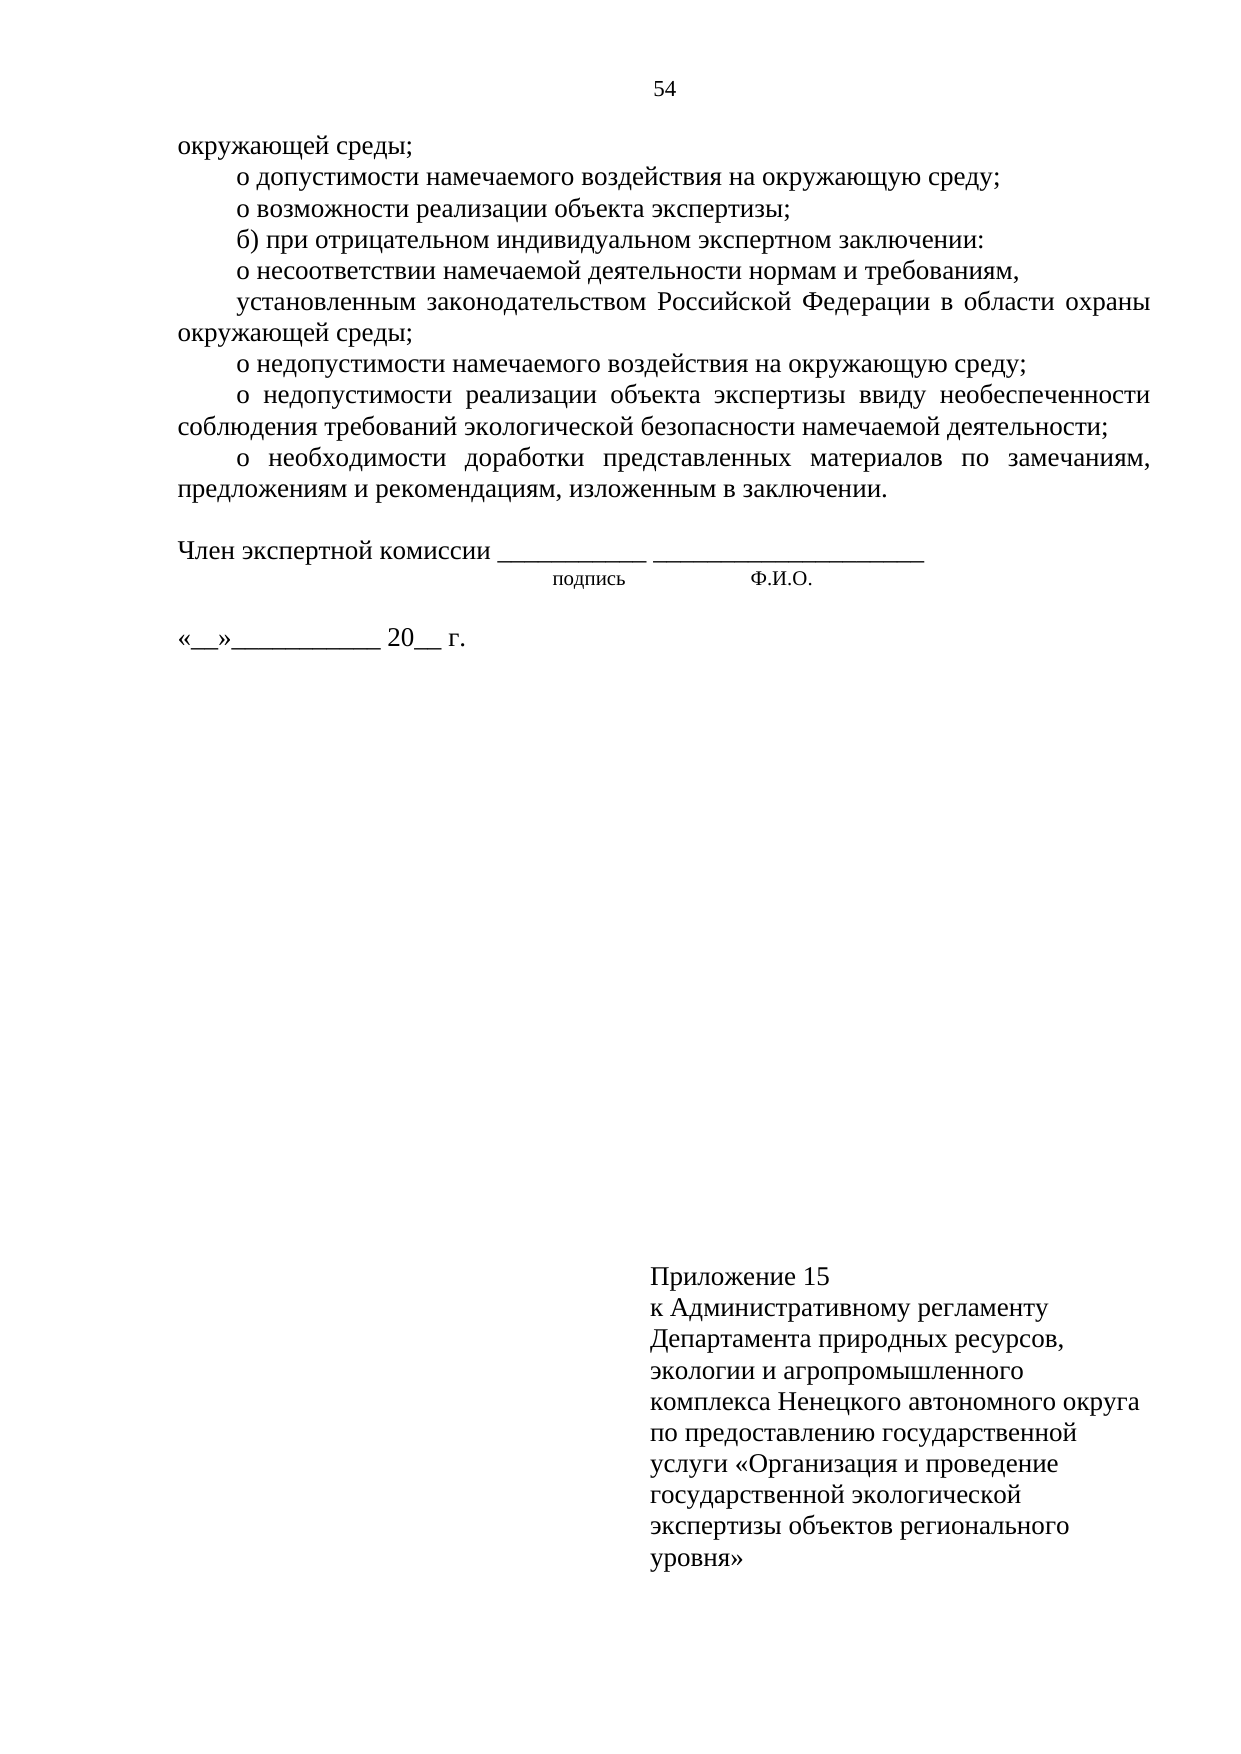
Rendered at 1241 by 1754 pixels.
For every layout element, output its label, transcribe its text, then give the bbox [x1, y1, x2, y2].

text к Административному регламенту Департамента природных ресурсов, экологии и агропромышленного комплекса Ненецкого автономного округа по предоставлению государственной услуги «Организация и проведение государственной экологической экспертизы объектов регионального уровня» [650, 1291, 1152, 1572]
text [177, 129, 1152, 161]
text «__»___________ 20__ г. [177, 621, 1152, 652]
text о допустимости намечаемого воздействия на окружающую среду; [177, 161, 1152, 192]
text Член экспертной комиссии ___________ ____________________ [177, 534, 1152, 565]
text о недопустимости намечаемого воздействия на окружающую среду; [177, 347, 1152, 378]
text о необходимости доработки представленных материалов по замечаниям, предложениям и рекомендациям, изложенным в заключении. [177, 441, 1152, 503]
text подпись Ф.И.О. [177, 565, 1152, 589]
text о возможности реализации объекта экспертизы; [177, 192, 1152, 223]
text о недопустимости реализации объекта экспертизы ввиду необеспеченности соблюдения требований экологической безопасности намечаемой деятельности; [177, 378, 1152, 441]
text б) при отрицательном индивидуальном экспертном заключении: [177, 223, 1152, 254]
text о несоответствии намечаемой деятельности нормам и требованиям, [177, 254, 1152, 285]
text Приложение 15 [650, 1260, 1152, 1291]
text установленным законодательством Российской Федерации в области охраны окружающей среды; [177, 285, 1152, 347]
